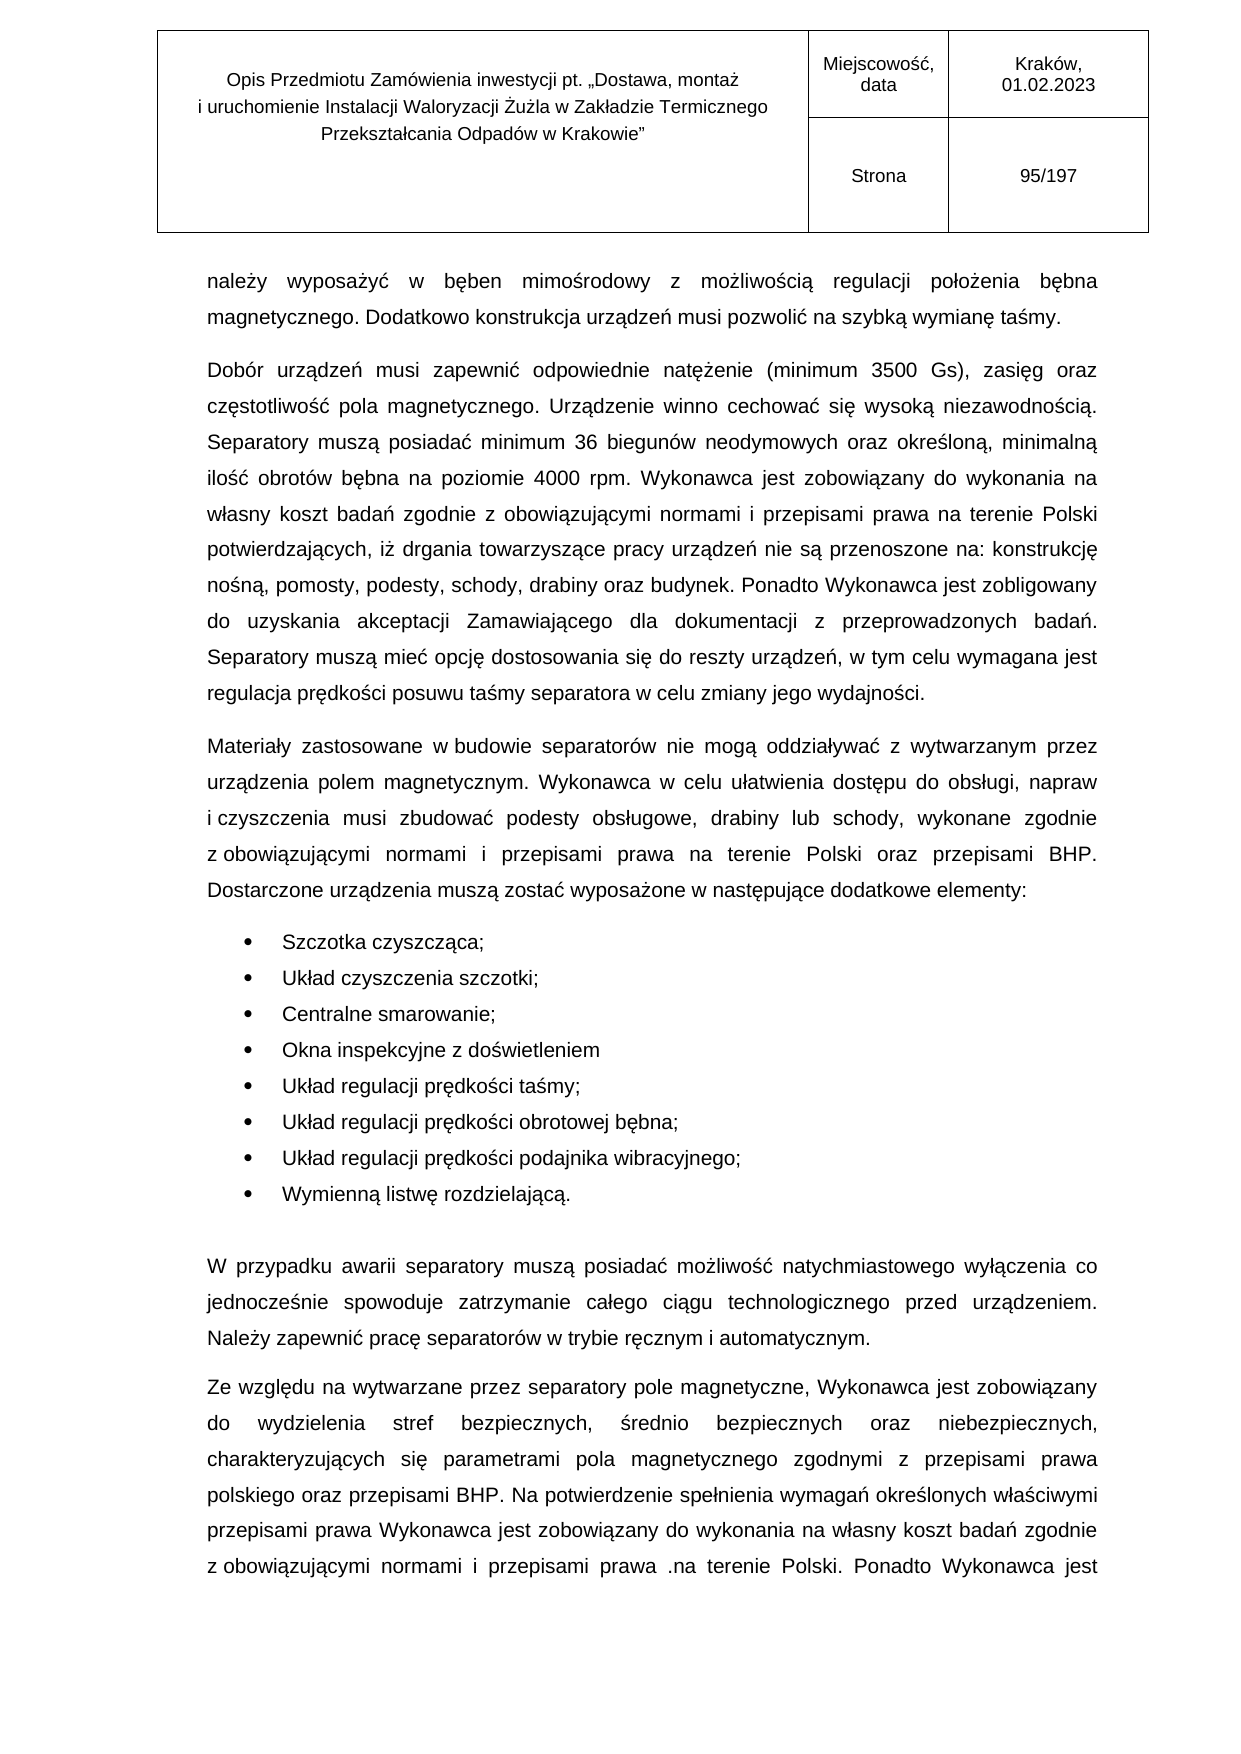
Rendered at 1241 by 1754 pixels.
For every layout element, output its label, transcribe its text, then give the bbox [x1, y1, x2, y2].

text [207, 269, 1098, 329]
list Okna inspekcyjne z doświetleniem [244, 1038, 1098, 1062]
text W przypadku awarii separatory muszą posiadać możliwość natychmiastowego wyłączenia co jednocześnie spowoduje zatrzymanie całego ciągu technologicznego przed urządzeniem. Należy zapewnić pracę separatorów w trybie ręcznym i automatycznym. [207, 1254, 1098, 1350]
list Układ regulacji prędkości obrotowej bębna; [244, 1110, 1098, 1134]
list Wymienną listwę rozdzielającą. [244, 1182, 1098, 1206]
list Układ regulacji prędkości podajnika wibracyjnego; [244, 1146, 1098, 1170]
list Szczotka czyszcząca; [244, 930, 1098, 954]
text Dobór urządzeń musi zapewnić odpowiednie natężenie (minimum 3500 Gs), zasięg oraz częstotliwość pola magnetycznego. Urządzenie winno cechować się wysoką niezawodnością. Separatory muszą posiadać minimum 36 biegunów neodymowych oraz określoną, minimalną ilość obrotów bębna na poziomie 4000 rpm. Wykonawca jest zobowiązany do wykonania na własny koszt badań zgodnie z obowiązującymi normami i przepisami prawa na terenie Polski potwierdzających, iż drgania towarzyszące pracy urządzeń nie są przenoszone na: konstrukcję nośną, pomosty, podesty, schody, drabiny oraz budynek. Ponadto Wykonawca jest zobligowany do uzyskania akceptacji Zamawiającego dla dokumentacji z przeprowadzonych badań. Separatory muszą mieć opcję dostosowania się do reszty urządzeń, w tym celu wymagana jest regulacja prędkości posuwu taśmy separatora w celu zmiany jego wydajności. [207, 358, 1098, 705]
list Centralne smarowanie; [244, 1002, 1098, 1026]
list Układ regulacji prędkości taśmy; [244, 1074, 1098, 1098]
text Materiały zastosowane w budowie separatorów nie mogą oddziaływać z wytwarzanym przez urządzenia polem magnetycznym. Wykonawca w celu ułatwienia dostępu do obsługi, napraw i czyszczenia musi zbudować podesty obsługowe, drabiny lub schody, wykonane zgodnie z obowiązującymi normami i przepisami prawa na terenie Polski oraz przepisami BHP. Dostarczone urządzenia muszą zostać wyposażone w następujące dodatkowe elementy: [207, 734, 1098, 901]
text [207, 1374, 1098, 1578]
list Układ czyszczenia szczotki; [244, 966, 1098, 990]
